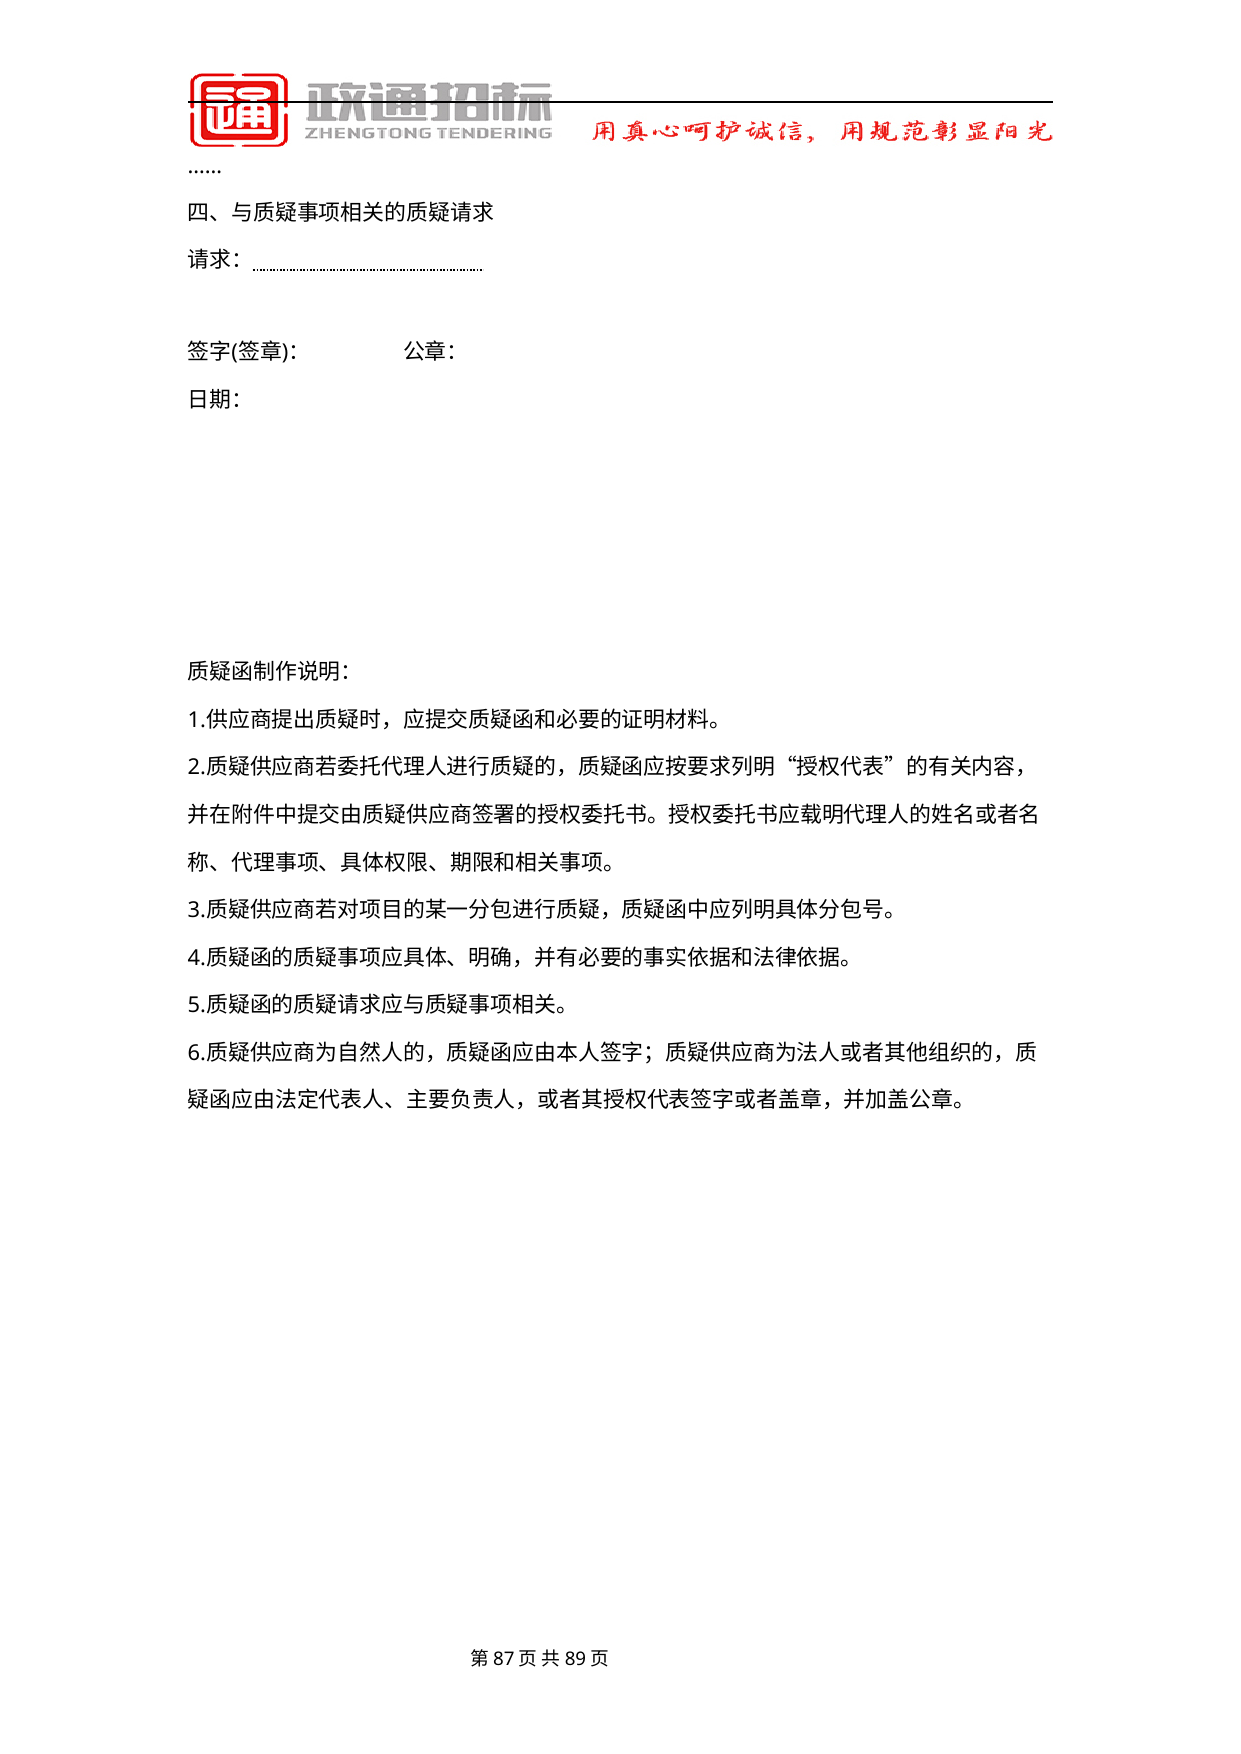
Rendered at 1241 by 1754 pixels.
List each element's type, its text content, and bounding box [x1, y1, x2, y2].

text 四、与质疑事项相关的质疑请求 [187, 195, 1053, 226]
text 请求： [187, 242, 1053, 274]
text …… [187, 150, 1053, 180]
text 质疑函制作说明： [187, 654, 1053, 686]
text 3.质疑供应商若对项目的某一分包进行质疑，质疑函中应列明具体分包号。 [187, 892, 1053, 924]
picture [188, 103, 1053, 147]
text 5.质疑函的质疑请求应与质疑事项相关。 [187, 987, 1053, 1019]
text 签字(签章)： 公章： [187, 334, 1053, 366]
text 1.供应商提出质疑时，应提交质疑函和必要的证明材料。 [187, 702, 1053, 733]
text 4.质疑函的质疑事项应具体、明确，并有必要的事实依据和法律依据。 [187, 939, 1053, 971]
picture [188, 73, 1053, 101]
text 日期： [187, 382, 1053, 414]
text 2.质疑供应商若委托代理人进行质疑的，质疑函应按要求列明“授权代表”的有关内容，并在附件中提交由质疑供应商签署的授权委托书。授权委托书应载明代理人的姓名或者名称、代理事项、具体权限、期限和相关事项。 [187, 749, 1053, 876]
text 6.质疑供应商为自然人的，质疑函应由本人签字；质疑供应商为法人或者其他组织的，质疑函应由法定代表人、主要负责人，或者其授权代表签字或者盖章，并加盖公章。 [187, 1035, 1053, 1114]
